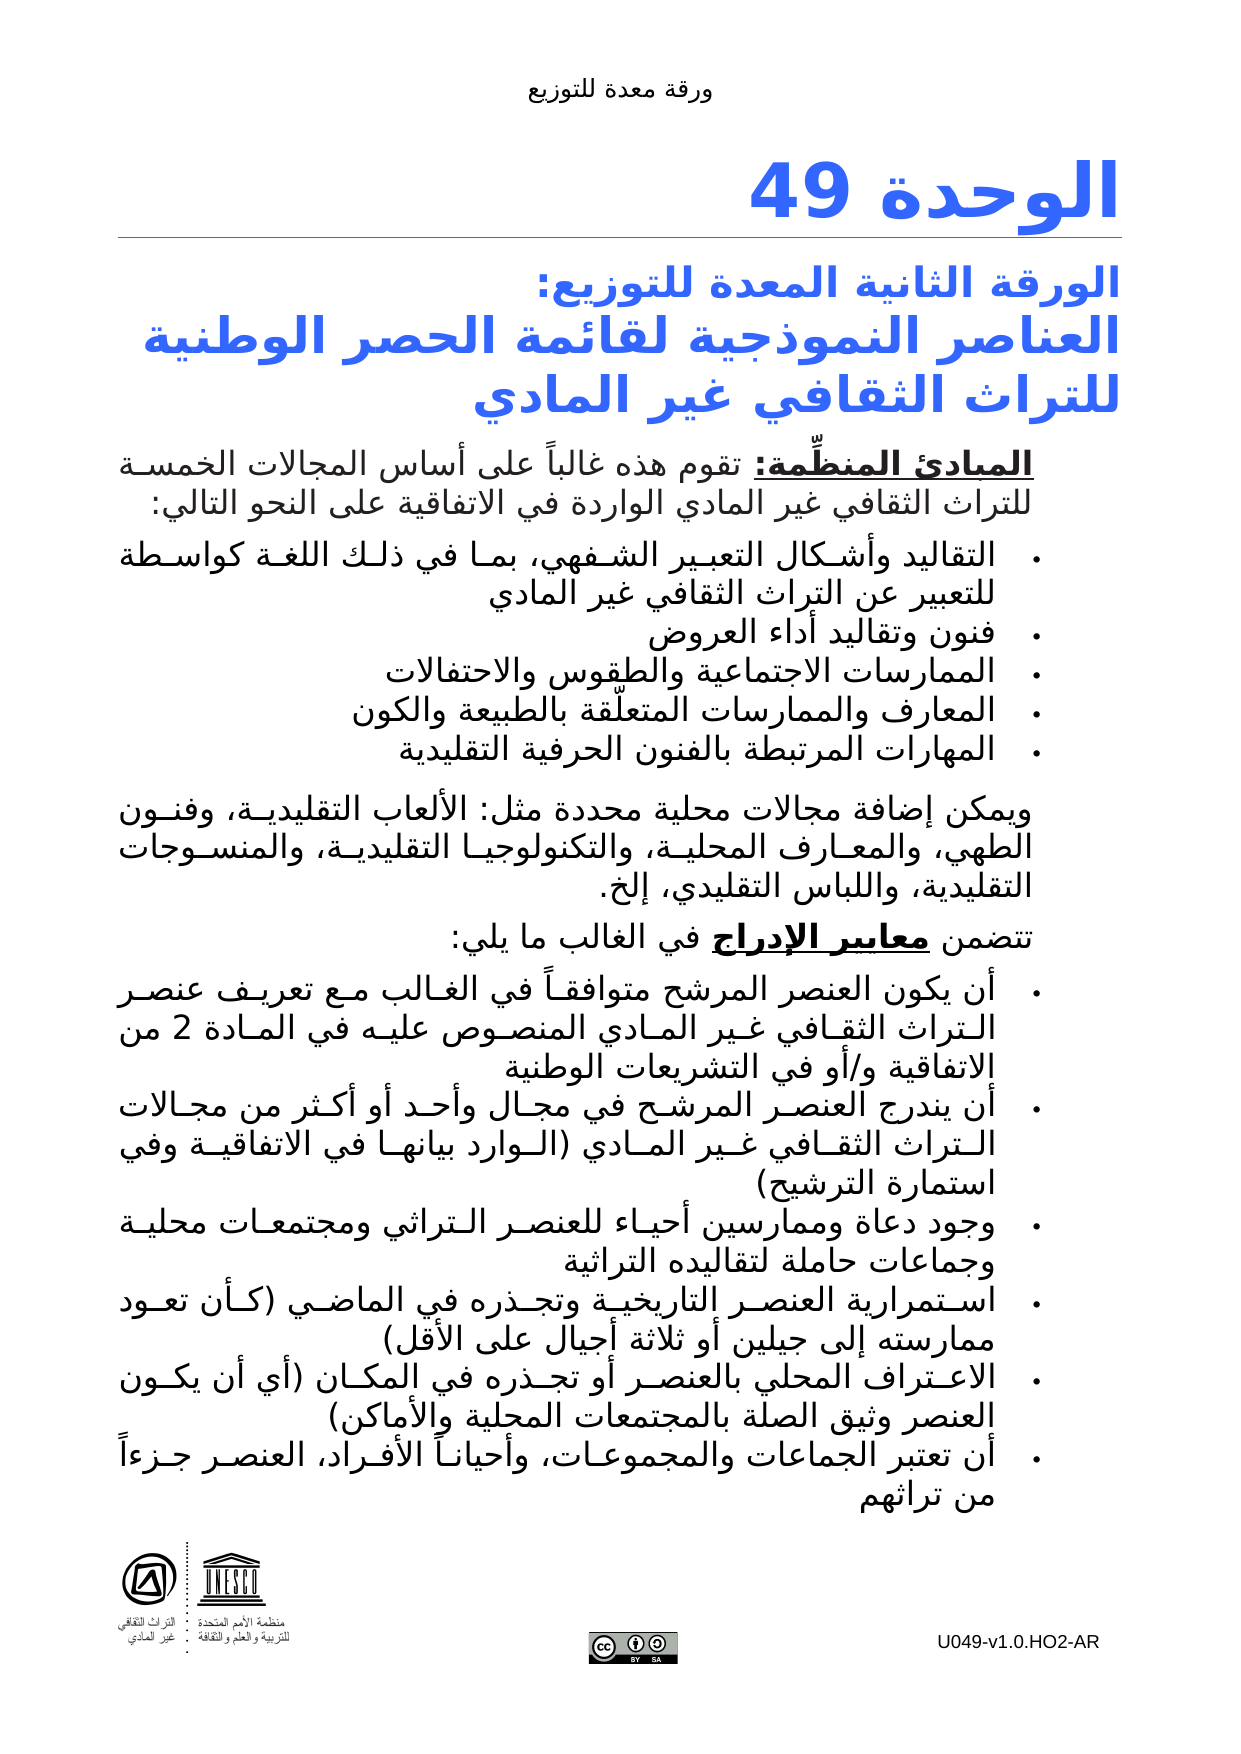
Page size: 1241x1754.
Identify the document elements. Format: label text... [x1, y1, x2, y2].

list فنون وتقاليد أداء العروض [118, 613, 1033, 652]
text الوحدة 49 [118, 148, 1122, 237]
list أن تعتبر الجماعات والمجموعات، وأحياناً الأفراد، العنصر جزءاً من تراثهم [118, 1436, 1033, 1513]
list المهارات المرتبطة بالفنون الحرفية التقليدية [118, 729, 1033, 768]
list وجود دعاة وممارسين أحياء للعنصر التراثي ومجتمعات محلية وجماعات حاملة لتقاليده التراثية [118, 1202, 1033, 1280]
list الاعتراف المحلي بالعنصر أو تجذره في المكان (أي أن يكون العنصر وثيق الصلة بالمجتمعات المحلية والأماكن) [118, 1358, 1033, 1436]
text المبادئ المنظِّمة: تقوم هذه غالباً على أساس المجالات الخمسة للتراث الثقافي غير المادي الواردة في الاتفاقية على النحو التالي: [118, 445, 1033, 522]
text الورقة الثانية المعدة للتوزيع: [118, 259, 1122, 307]
list ويمكن إضافة مجالات محلية محددة مثل: الألعاب التقليدية، وفنون الطهي، والمعارف المحلية، والتكنولوجيا التقليدية، والمنسوجات التقليدية، واللباس التقليدي، إلخ. [118, 789, 1033, 906]
list المعارف والممارسات المتعلّقة بالطبيعة والكون [118, 690, 1033, 729]
list أن يندرج العنصر المرشح في مجال وأحد أو أكثر من مجالات التراث الثقافي غير المادي (الوارد بيانها في الاتفاقية وفي استمارة الترشيح) [118, 1086, 1033, 1202]
list التقاليد وأشكال التعبير الشفهي، بما في ذلك اللغة كواسطة للتعبير عن التراث الثقافي غير المادي [118, 535, 1033, 613]
list تتضمن معايير الإدراج في الغالب ما يلي: [118, 918, 1033, 957]
list أن يكون العنصر المرشح متوافقاً في الغالب مع تعريف عنصر التراث الثقافي غير المادي المنصوص عليه في المادة 2 من الاتفاقية و/أو في التشريعات الوطنية [118, 969, 1033, 1086]
picture [118, 1542, 289, 1653]
list استمرارية العنصر التاريخية وتجذره في الماضي (كأن تعود ممارسته إلى جيلين أو ثلاثة أجيال على الأقل) [118, 1280, 1033, 1358]
list الممارسات الاجتماعية والطقوس والاحتفالات [118, 652, 1033, 690]
picture [588, 1632, 678, 1664]
text العناصر النموذجية لقائمة الحصر الوطنية للتراث الثقافي غير المادي [118, 307, 1122, 424]
